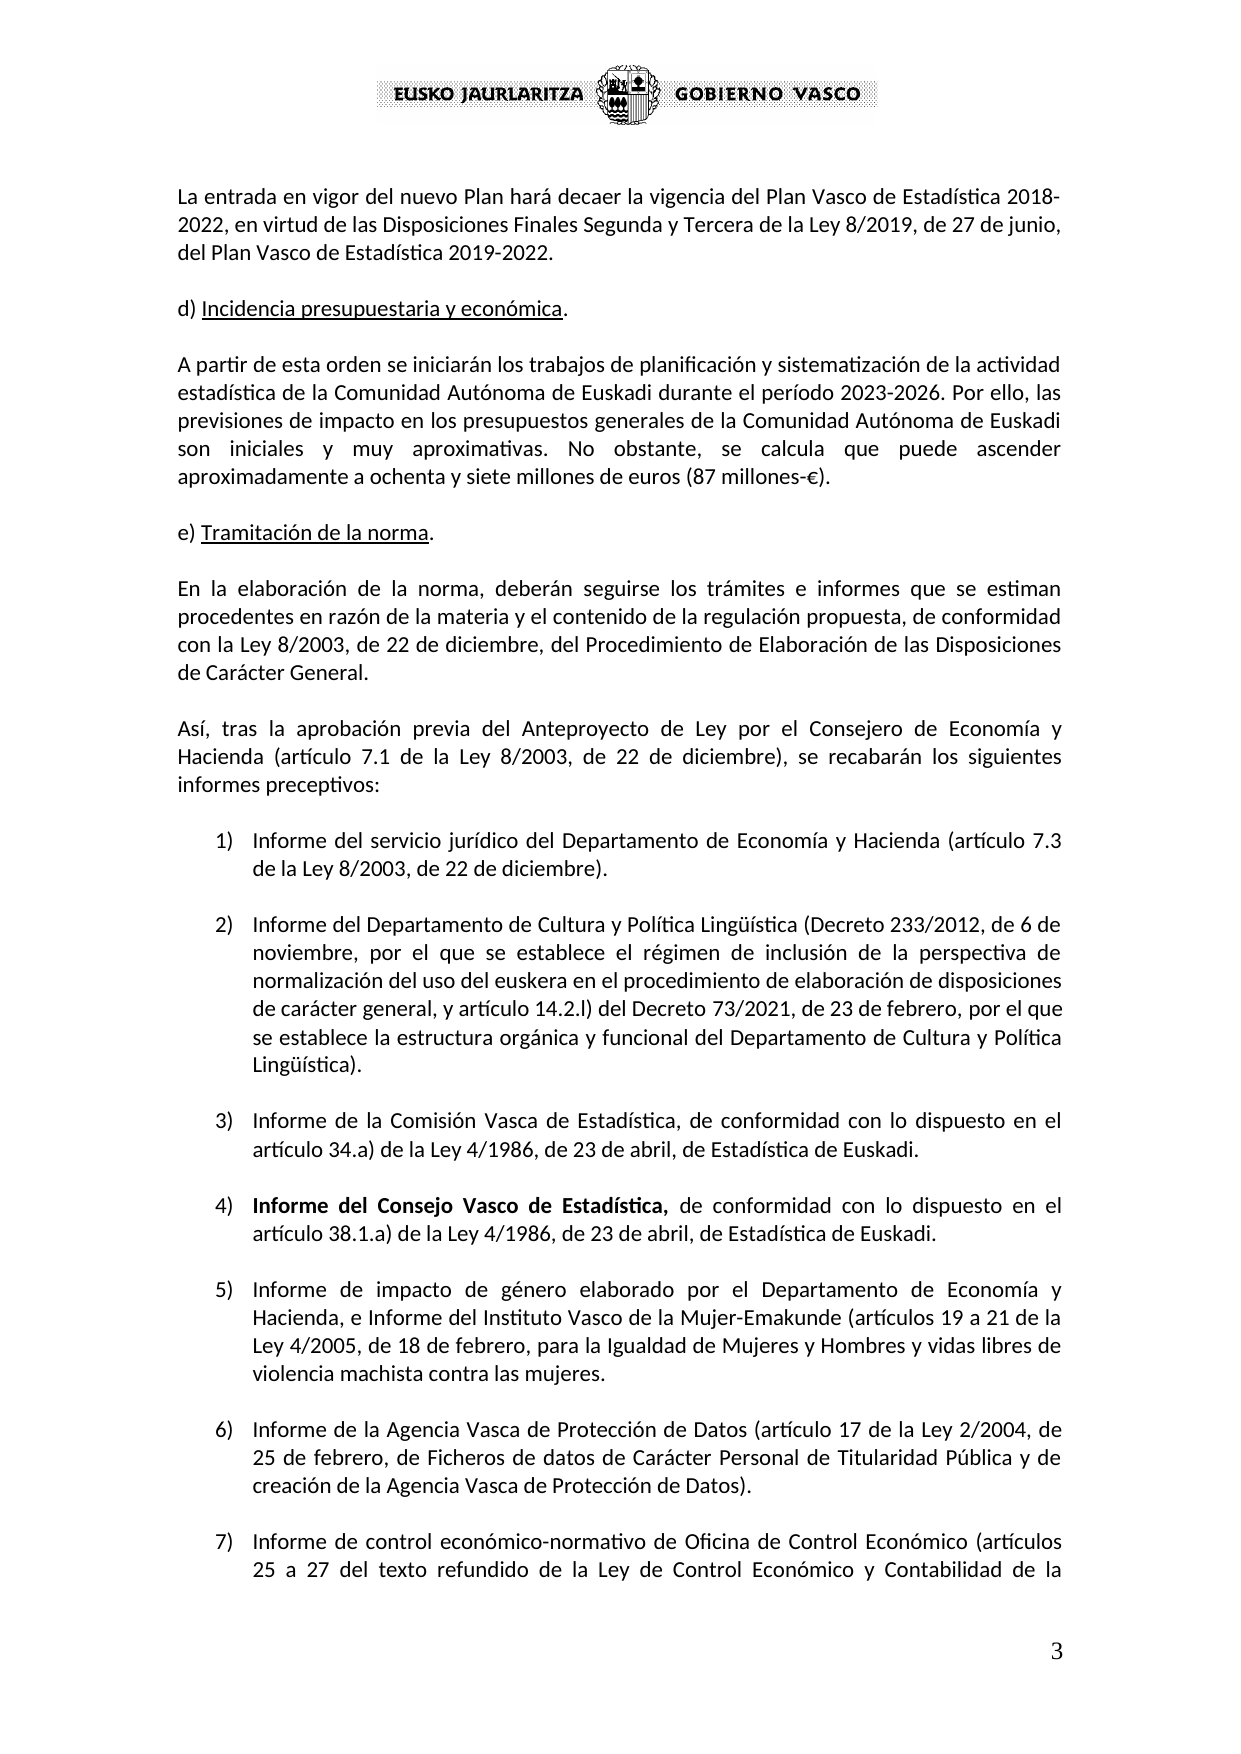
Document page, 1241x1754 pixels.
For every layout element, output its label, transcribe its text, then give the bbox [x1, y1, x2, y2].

text d) Incidencia presupuestaria y económica. [177, 294, 1063, 322]
list Informe de la Agencia Vasca de Protección de Datos (artículo 17 de la Ley 2/2004, de 25 de febrero, de Ficheros de datos de Carácter Personal de Titularidad Pública y de creación de la Agencia Vasca de Protección de Datos). [215, 1415, 1063, 1499]
text e) Tramitación de la norma. [177, 518, 1063, 546]
text En la elaboración de la norma, deberán seguirse los trámites e informes que se estiman procedentes en razón de la materia y el contenido de la regulación propuesta, de conformidad con la Ley 8/2003, de 22 de diciembre, del Procedimiento de Elaboración de las Disposiciones de Carácter General. [177, 574, 1063, 686]
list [215, 1527, 1063, 1583]
text Así, tras la aprobación previa del Anteproyecto de Ley por el Consejero de Economía y Hacienda (artículo 7.1 de la Ley 8/2003, de 22 de diciembre), se recabarán los siguientes informes preceptivos: [177, 714, 1063, 798]
text La entrada en vigor del nuevo Plan hará decaer la vigencia del Plan Vasco de Estadística 2018-2022, en virtud de las Disposiciones Finales Segunda y Tercera de la Ley 8/2019, de 27 de junio, del Plan Vasco de Estadística 2019-2022. [177, 182, 1063, 266]
picture [377, 65, 878, 125]
list Informe del Consejo Vasco de Estadística, de conformidad con lo dispuesto en el artículo 38.1.a) de la Ley 4/1986, de 23 de abril, de Estadística de Euskadi. [215, 1191, 1063, 1247]
list Informe de la Comisión Vasca de Estadística, de conformidad con lo dispuesto en el artículo 34.a) de la Ley 4/1986, de 23 de abril, de Estadística de Euskadi. [215, 1107, 1063, 1163]
text A partir de esta orden se iniciarán los trabajos de planificación y sistematización de la actividad estadística de la Comunidad Autónoma de Euskadi durante el período 2023-2026. Por ello, las previsiones de impacto en los presupuestos generales de la Comunidad Autónoma de Euskadi son iniciales y muy aproximativas. No obstante, se calcula que puede ascender aproximadamente a ochenta y siete millones de euros (87 millones-€). [177, 350, 1063, 490]
list Informe del servicio jurídico del Departamento de Economía y Hacienda (artículo 7.3 de la Ley 8/2003, de 22 de diciembre). [215, 826, 1063, 882]
list Informe del Departamento de Cultura y Política Lingüística (Decreto 233/2012, de 6 de noviembre, por el que se establece el régimen de inclusión de la perspectiva de normalización del uso del euskera en el procedimiento de elaboración de disposiciones de carácter general, y artículo 14.2.l) del Decreto 73/2021, de 23 de febrero, por el que se establece la estructura orgánica y funcional del Departamento de Cultura y Política Lingüística). [215, 911, 1063, 1079]
list Informe de impacto de género elaborado por el Departamento de Economía y Hacienda, e Informe del Instituto Vasco de la Mujer-Emakunde (artículos 19 a 21 de la Ley 4/2005, de 18 de febrero, para la Igualdad de Mujeres y Hombres y vidas libres de violencia machista contra las mujeres. [215, 1275, 1063, 1387]
